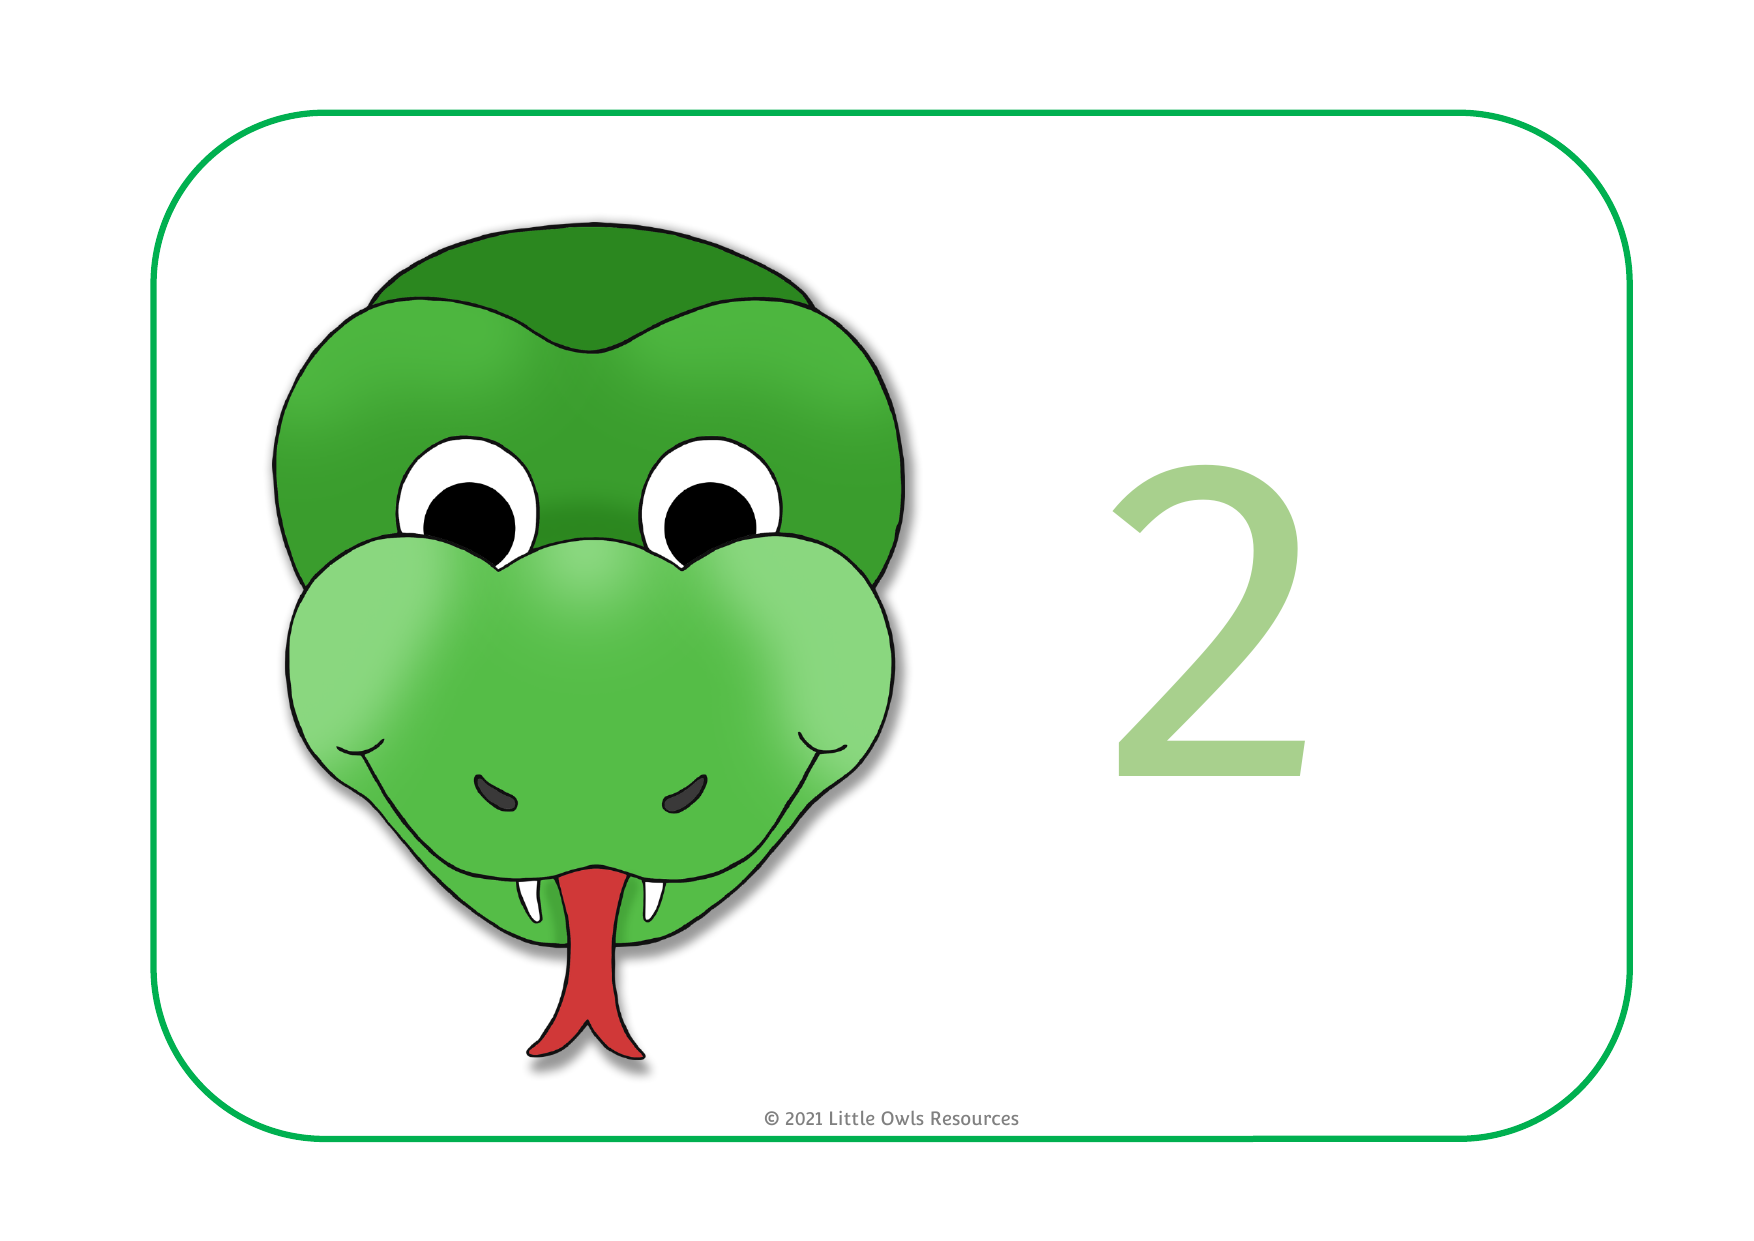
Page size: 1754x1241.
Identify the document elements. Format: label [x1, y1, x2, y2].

picture [272, 222, 905, 1060]
